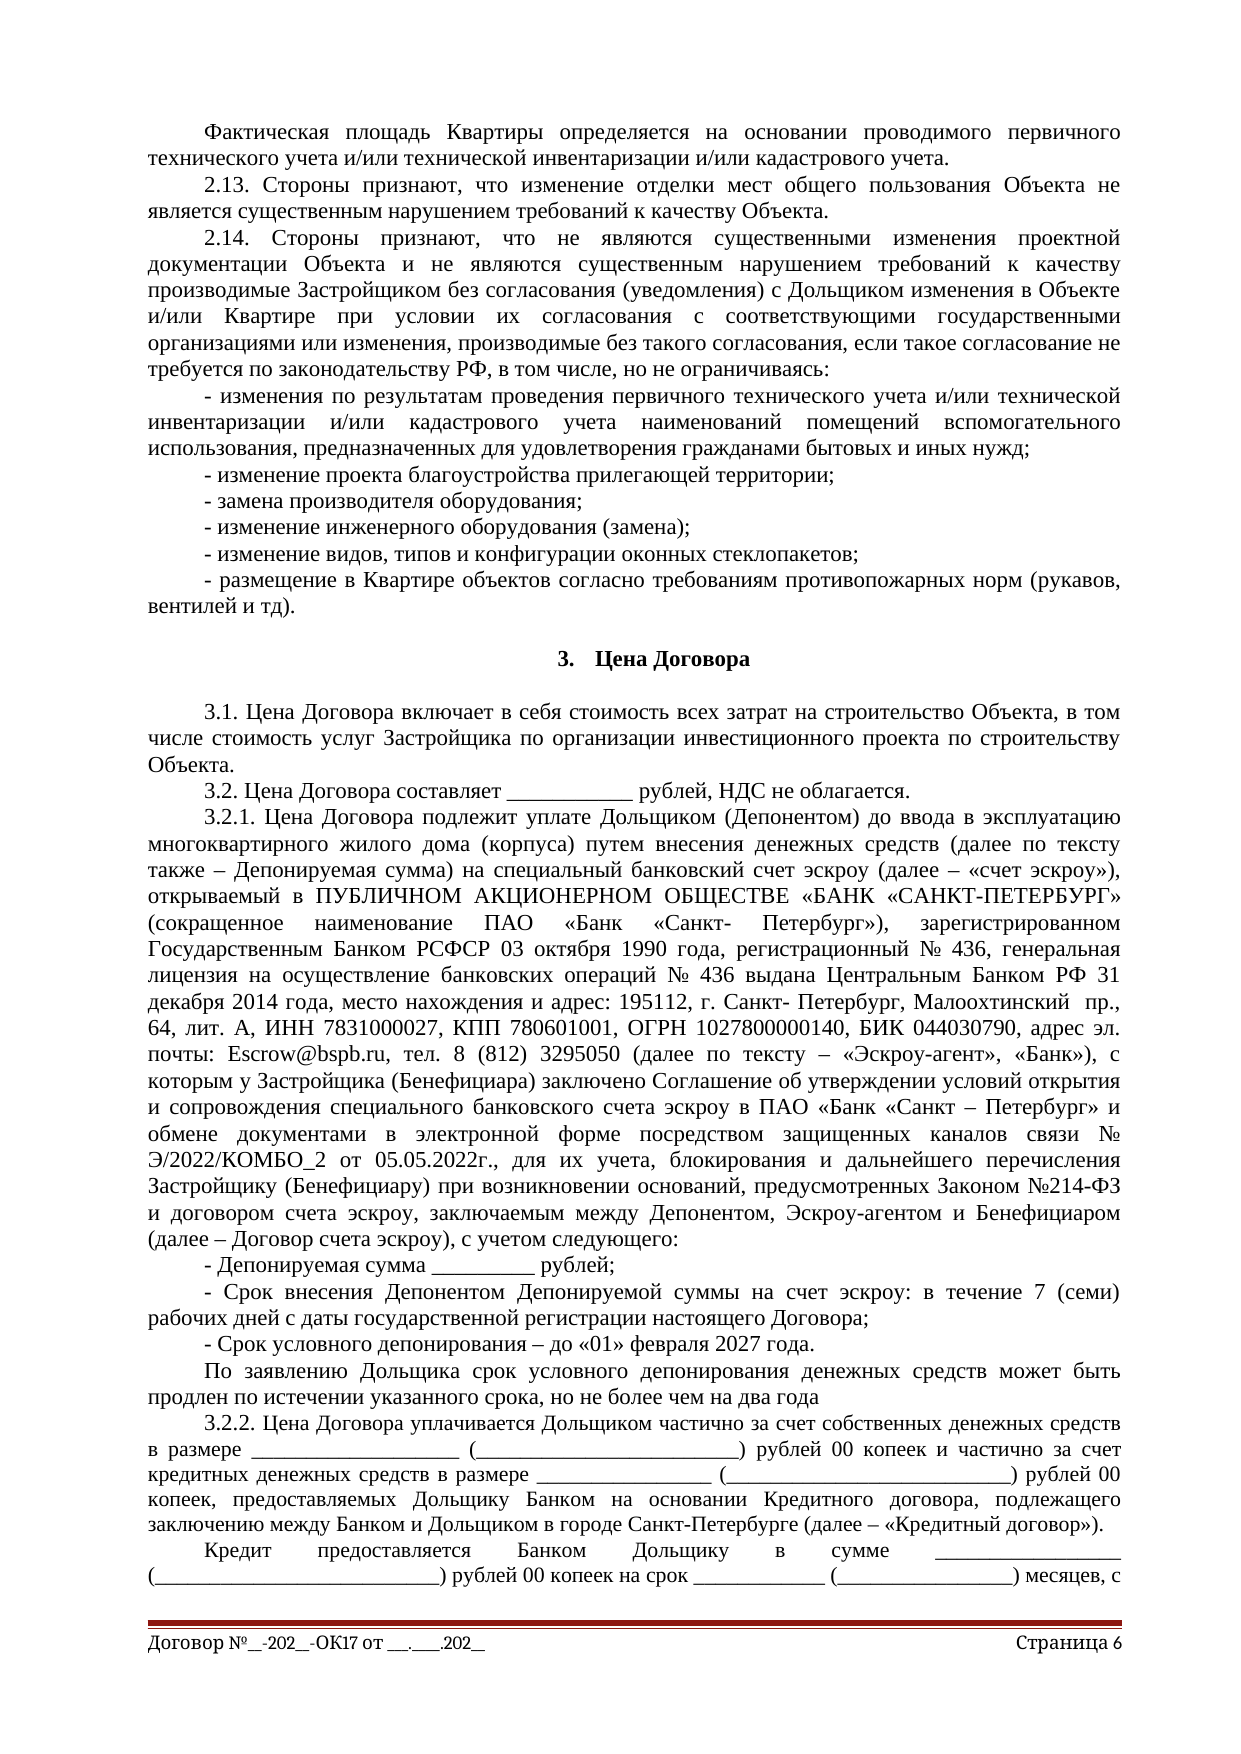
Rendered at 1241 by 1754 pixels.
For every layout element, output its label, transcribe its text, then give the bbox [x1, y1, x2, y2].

text - изменения по результатам проведения первичного технического учета и/или технической инвентаризации и/или кадастрового учета наименований помещений вспомогательного использования, предназначенных для удовлетворения гражданами бытовых и иных нужд; [148, 382, 1122, 461]
text - Депонируемая сумма _________ рублей; [148, 1251, 1122, 1278]
text - Срок внесения Депонентом Депонируемой суммы на счет эскроу: в течение 7 (семи) рабочих дней с даты государственной регистрации настоящего Договора; [148, 1278, 1122, 1330]
text - изменение инженерного оборудования (замена); [148, 513, 1122, 540]
text 2.14. Стороны признают, что не являются существенными изменения проектной документации Объекта и не являются существенным нарушением требований к качеству производимые Застройщиком без согласования (уведомления) с Дольщиком изменения в Объекте и/или Квартире при условии их согласования с соответствующими государственными организациями или изменения, производимые без такого согласования, если такое согласование не требуется по законодательству РФ, в том числе, но не ограничиваясь: [148, 223, 1122, 382]
text 3.1. Цена Договора включает в себя стоимость всех затрат на строительство Объекта, в том числе стоимость услуг Застройщика по организации инвестиционного проекта по строительству Объекта. [148, 698, 1122, 777]
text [148, 1537, 1122, 1587]
text - Срок условного депонирования – до «01» февраля 2027 года. [148, 1330, 1122, 1357]
text 3.2.1. Цена Договора подлежит уплате Дольщиком (Депонентом) до ввода в эксплуатацию многоквартирного жилого дома (корпуса) путем внесения денежных средств (далее по тексту также – Депонируемая сумма) на специальный банковский счет эскроу (далее – «счет эскроу»), открываемый в ПУБЛИЧНОМ АКЦИОНЕРНОМ ОБЩЕСТВЕ «БАНК «САНКТ-ПЕТЕРБУРГ» (сокращенное наименование ПАО «Банк «Санкт- Петербург»), зарегистрированном Государственным Банком РСФСР 03 октября 1990 года, регистрационный № 436, генеральная лицензия на осуществление банковских операций № 436 выдана Центральным Банком РФ 31 декабря 2014 года, место нахождения и адрес: 195112, г. Санкт- Петербург, Малоохтинский пр., 64, лит. А, ИНН 7831000027, КПП 780601001, ОГРН 1027800000140, БИК 044030790, адрес эл. почты: Escrow@bspb.ru, тел. 8 (812) 3295050 (далее по тексту – «Эскроу-агент», «Банк»), с которым у Застройщика (Бенефициара) заключено Соглашение об утверждении условий открытия и сопровождения специального банковского счета эскроу в ПАО «Банк «Санкт – Петербург» и обмене документами в электронной форме посредством защищенных каналов связи № Э/2022/КОМБО_2 от 05.05.2022г., для их учета, блокирования и дальнейшего перечисления Застройщику (Бенефициару) при возникновении оснований, предусмотренных Законом №214-ФЗ и договором счета эскроу, заключаемым между Депонентом, Эскроу-агентом и Бенефициаром (далее – Договор счета эскроу), с учетом следующего: [148, 803, 1122, 1251]
text - размещение в Квартире объектов согласно требованиям противопожарных норм (рукавов, вентилей и тд). [148, 566, 1122, 619]
text 3.2.2. Цена Договора уплачивается Дольщиком частично за счет собственных денежных средств в размере ___________________ (________________________) рублей 00 копеек и частично за счет кредитных денежных средств в размере ________________ (__________________________) рублей 00 копеек, предоставляемых Дольщику Банком на основании Кредитного договора, подлежащего заключению между Банком и Дольщиком в городе Санкт-Петербурге (далее – «Кредитный договор»). [148, 1409, 1122, 1537]
text Фактическая площадь Квартиры определяется на основании проводимого первичного технического учета и/или технической инвентаризации и/или кадастрового учета. [148, 118, 1122, 171]
text По заявлению Дольщика срок условного депонирования денежных средств может быть продлен по истечении указанного срока, но не более чем на два года [148, 1357, 1122, 1409]
text - замена производителя оборудования; [148, 487, 1122, 513]
list Цена Договора [185, 645, 1122, 672]
text - изменение проекта благоустройства прилегающей территории; [148, 461, 1122, 487]
text - изменение видов, типов и конфигурации оконных стеклопакетов; [148, 540, 1122, 566]
text 2.13. Стороны признают, что изменение отделки мест общего пользования Объекта не является существенным нарушением требований к качеству Объекта. [148, 171, 1122, 223]
text 3.2. Цена Договора составляет ___________ рублей, НДС не облагается. [148, 777, 1122, 803]
